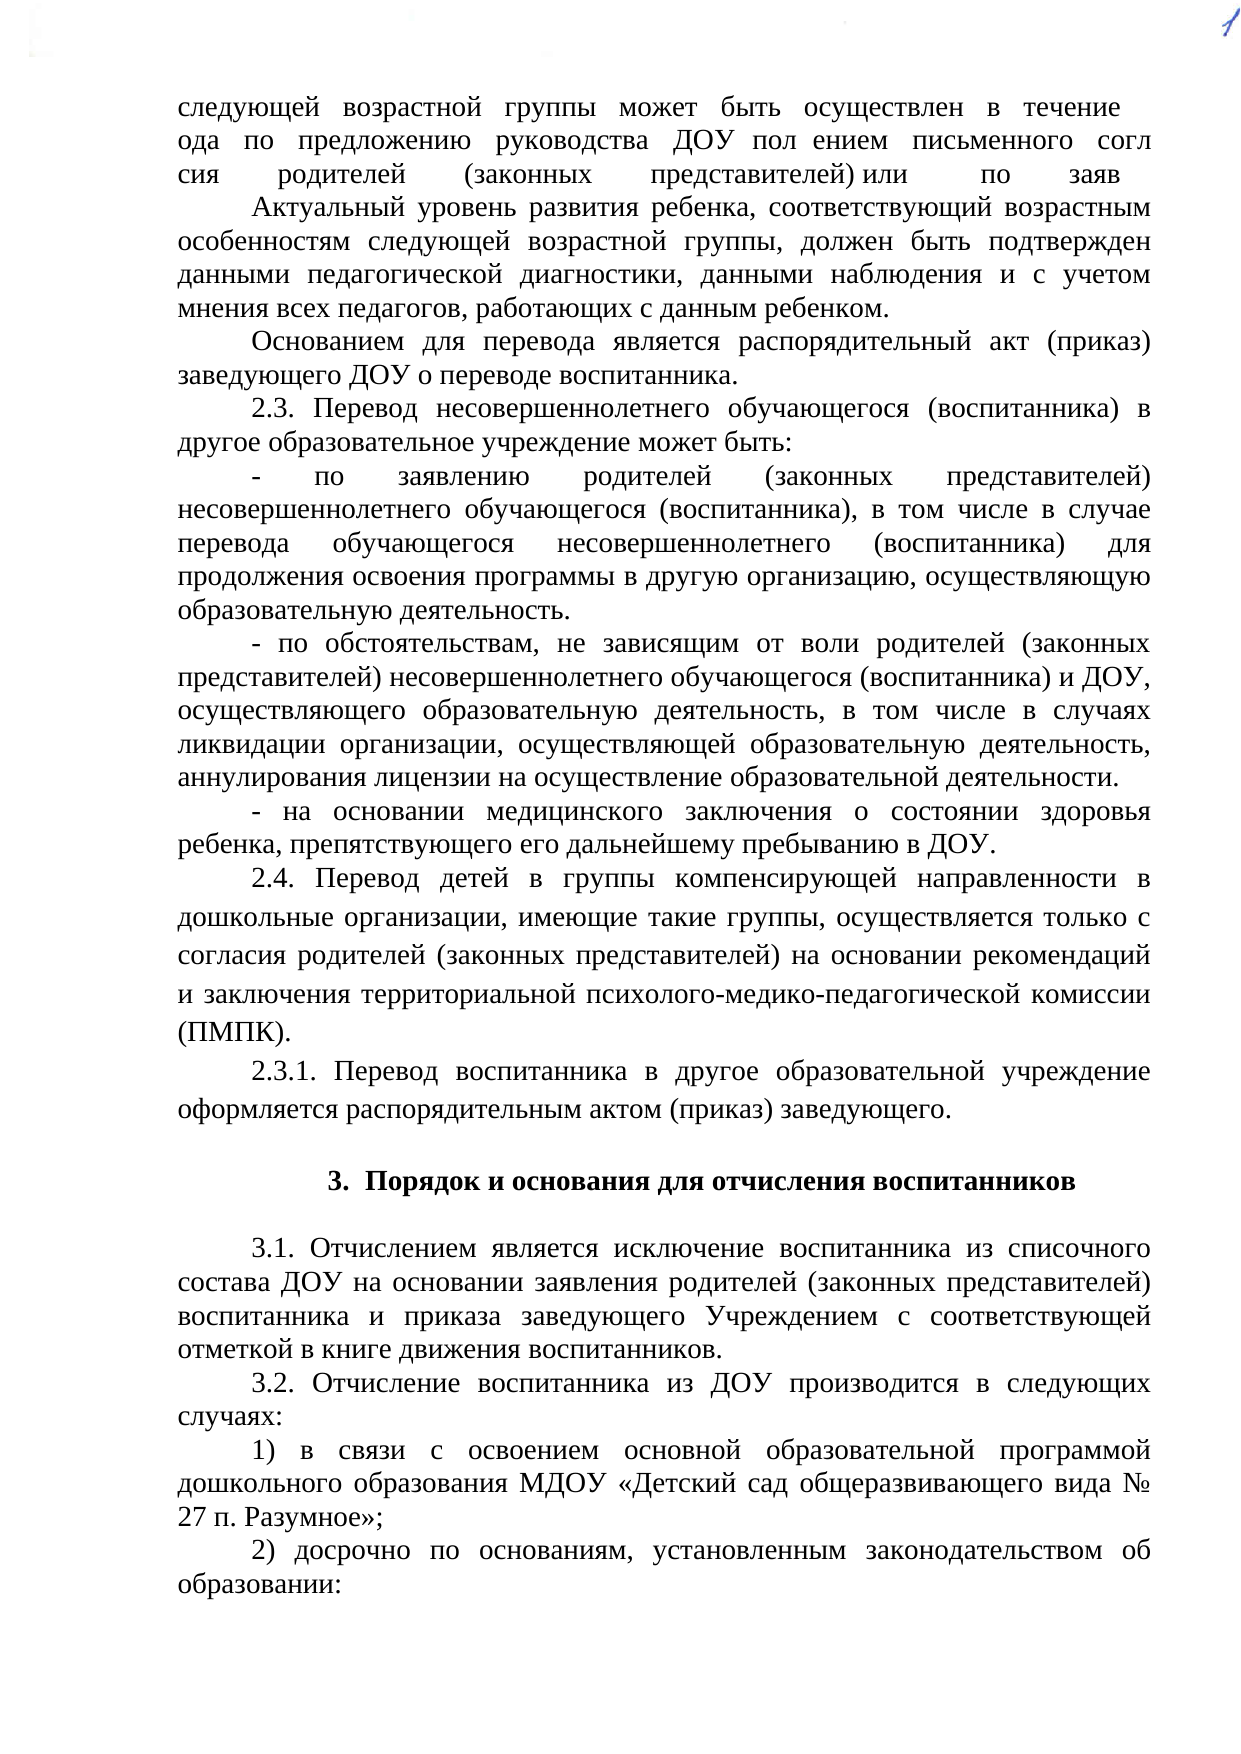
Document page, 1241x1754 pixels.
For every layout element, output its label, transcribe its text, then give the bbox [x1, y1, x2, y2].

text 3.2. Отчисление воспитанника из ДОУ производится в следующих случаях: [177, 1365, 1152, 1432]
picture [29, 0, 1241, 57]
text Актуальный уровень развития ребенка, соответствующий возрастным особенностям следующей возрастной группы, должен быть подтвержден данными педагогической диагностики, данными наблюдения и с учетом мнения всех педагогов, работающих с данным ребенком. [177, 189, 1152, 323]
text 2.3. Перевод несовершеннолетнего обучающегося (воспитанника) в другое образовательное учреждение может быть: [177, 391, 1152, 458]
text - по заявлению родителей (законных представителей) несовершеннолетнего обучающегося (воспитанника), в том числе в случае перевода обучающегося несовершеннолетнего (воспитанника) для продолжения освоения программы в другую организацию, осуществляющую образовательную деятельность. [177, 458, 1152, 625]
text 3.1. Отчислением является исключение воспитанника из списочного состава ДОУ на основании заявления родителей (законных представителей) воспитанника и приказа заведующего Учреждением с соответствующей отметкой в книге движения воспитанников. [177, 1231, 1152, 1365]
text 1) в связи с освоением основной образовательной программой дошкольного образования МДОУ «Детский сад общеразвивающего вида № 27 п. Разумное»; [177, 1432, 1152, 1532]
text 2.4. Перевод детей в группы компенсирующей направленности в дошкольные организации, имеющие такие группы, осуществляется только с согласия родителей (законных представителей) на основании рекомендаций и заключения территориальной психолого-медико-педагогической комиссии (ПМПК). [177, 860, 1152, 1048]
text 2) досрочно по основаниям, установленным законодательством об образовании: [177, 1532, 1152, 1599]
text - на основании медицинского заключения о состоянии здоровья ребенка, препятствующего его дальнейшему пребыванию в ДОУ. [177, 793, 1152, 860]
text Основанием для перевода является распорядительный акт (приказ) заведующего ДОУ о переводе воспитанника. [177, 323, 1152, 391]
list Порядок и основания для отчисления воспитанников [252, 1163, 1152, 1197]
text 2.3.1. Перевод воспитанника в другое образовательной учреждение оформляется распорядительным актом (приказ) заведующего. [177, 1053, 1152, 1125]
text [29, 89, 1152, 189]
text - по обстоятельствам, не зависящим от воли родителей (законных представителей) несовершеннолетнего обучающегося (воспитанника) и ДОУ, осуществляющего образовательную деятельность, в том числе в случаях ликвидации организации, осуществляющей образовательную деятельность, аннулирования лицензии на осуществление образовательной деятельности. [177, 625, 1152, 793]
